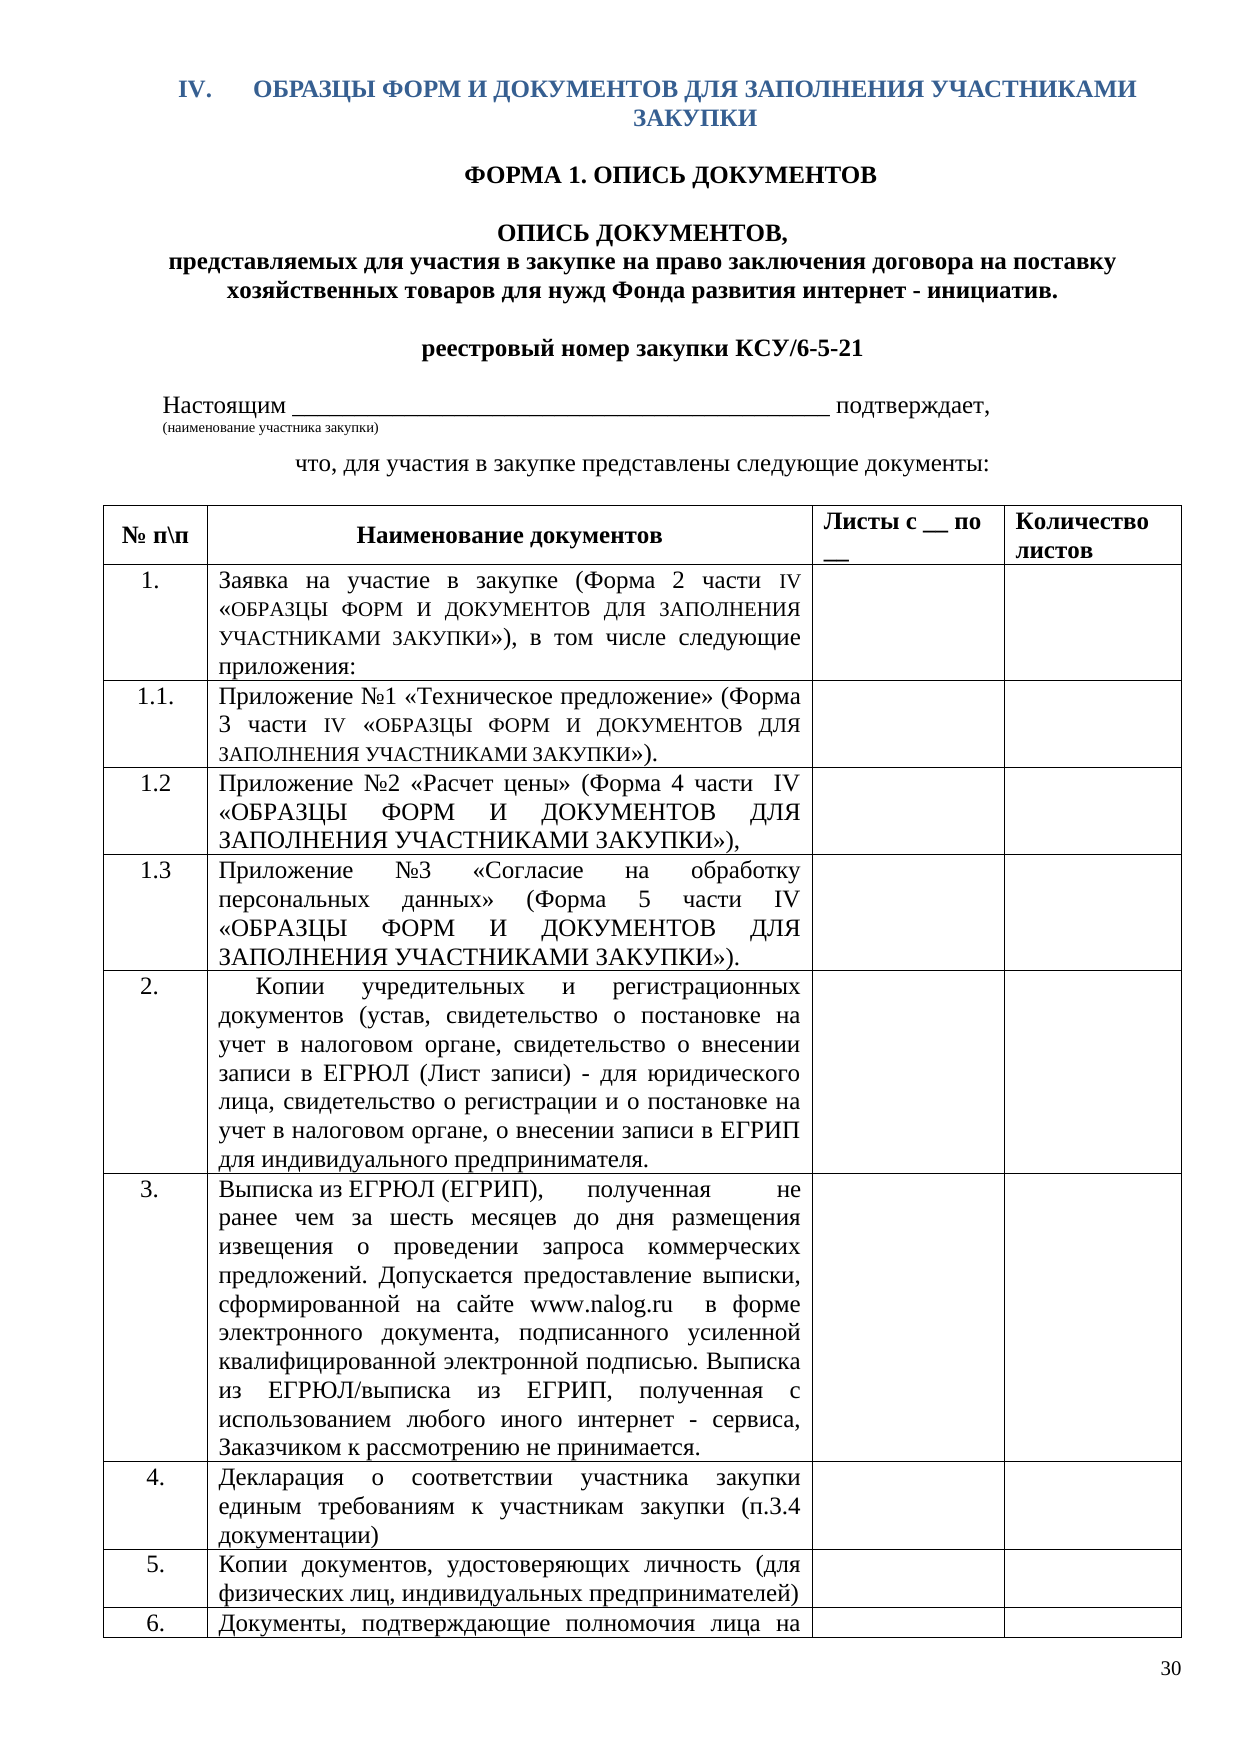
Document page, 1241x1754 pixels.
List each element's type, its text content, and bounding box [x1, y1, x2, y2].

table_cell [1005, 1174, 1181, 1461]
text реестровый номер закупки КСУ/6-5-21 [103, 333, 1181, 361]
table_cell Приложение №1 «Техническое предложение» (Форма 3 части IV «ОБРАЗЦЫ ФОРМ И ДОКУМЕНТОВ ДЛЯ ЗАПОЛНЕНИЯ УЧАСТНИКАМИ ЗАКУПКИ»). [208, 681, 812, 767]
table_cell Копии документов, удостоверяющих личность (для физических лиц, индивидуальных предпринимателей) [208, 1550, 812, 1607]
table_header Наименование документов [208, 506, 812, 564]
table_cell 1.2 [104, 768, 207, 854]
table_cell [813, 1462, 1004, 1548]
table_header Количество листов [1005, 506, 1181, 564]
table_cell [104, 565, 207, 680]
subtitle ФОРМА 1. ОПИСЬ ДОКУМЕНТОВ [160, 160, 1181, 189]
table_cell 5. [104, 1550, 207, 1607]
text представляемых для участия в закупке на право заключения договора на поставку хозяйственных товаров для нужд Фонда развития интернет - инициатив. [103, 246, 1181, 304]
table_cell [1005, 1550, 1181, 1607]
table_cell 3. [104, 1174, 207, 1461]
table_cell Выписка из ЕГРЮЛ (ЕГРИП), полученная не ранее чем за шесть месяцев до дня размещения извещения о проведении запроса коммерческих предложений. Допускается предоставление выписки, сформированной на сайте www.nalog.ru в форме электронного документа, подписанного усиленной квалифицированной электронной подписью. Выписка из ЕГРЮЛ/выписка из ЕГРИП, полученная с использованием любого иного интернет - сервиса, Заказчиком к рассмотрению не принимается. [208, 1174, 812, 1461]
table_cell [1005, 681, 1181, 767]
subtitle ОБРАЗЦЫ ФОРМ И ДОКУМЕНТОВ ДЛЯ ЗАПОЛНЕНИЯ УЧАСТНИКАМИ ЗАКУПКИ [133, 74, 1181, 131]
table_cell Копии учредительных и регистрационных документов (устав, свидетельство о постановке на учет в налоговом органе, свидетельство о внесении записи в ЕГРЮЛ (Лист записи) - для юридического лица, свидетельство о регистрации и о постановке на учет в налоговом органе, о внесении записи в ЕГРИП для индивидуального предпринимателя. [208, 971, 812, 1173]
table_cell 4. [104, 1462, 207, 1548]
table_cell Приложение №2 «Расчет цены» (Форма 4 части IV «ОБРАЗЦЫ ФОРМ И ДОКУМЕНТОВ ДЛЯ ЗАПОЛНЕНИЯ УЧАСТНИКАМИ ЗАКУПКИ»), [208, 768, 812, 854]
table_header Листы с __ по __ [813, 506, 1004, 564]
table_cell [813, 1608, 1004, 1637]
text что, для участия в закупке представлены следующие документы: [103, 448, 1181, 476]
table_cell [813, 768, 1004, 854]
table_cell [813, 1174, 1004, 1461]
table_cell [813, 971, 1004, 1173]
table_cell 2. [104, 971, 207, 1173]
table_cell [1005, 971, 1181, 1173]
table_cell [813, 855, 1004, 970]
table_cell 6. [104, 1608, 207, 1637]
table_cell 1.1. [104, 681, 207, 767]
table_cell Декларация о соответствии участника закупки единым требованиям к участникам закупки (п.3.4 документации) [208, 1462, 812, 1548]
table_cell [813, 565, 1004, 680]
table_cell [1005, 1462, 1181, 1548]
table_header № п\п [104, 506, 207, 564]
table_cell [813, 681, 1004, 767]
table_cell [1005, 768, 1181, 854]
table_cell [1005, 1608, 1181, 1637]
table_cell [1005, 565, 1181, 680]
table_cell [1005, 855, 1181, 970]
table_cell 1.3 [104, 855, 207, 970]
text (наименование участника закупки) [103, 419, 1181, 448]
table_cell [208, 1608, 812, 1637]
text ОПИСЬ ДОКУМЕНТОВ, [103, 218, 1181, 246]
table_cell Заявка на участие в закупке (Форма 2 части IV «ОБРАЗЦЫ ФОРМ И ДОКУМЕНТОВ ДЛЯ ЗАПОЛНЕНИЯ УЧАСТНИКАМИ ЗАКУПКИ»), в том числе следующие приложения: [208, 565, 812, 680]
text Настоящим ___________________________________________ подтверждает, [103, 390, 1181, 419]
table_cell Приложение №3 «Согласие на обработку персональных данных» (Форма 5 части IV «ОБРАЗЦЫ ФОРМ И ДОКУМЕНТОВ ДЛЯ ЗАПОЛНЕНИЯ УЧАСТНИКАМИ ЗАКУПКИ»). [208, 855, 812, 970]
table_cell [813, 1550, 1004, 1607]
